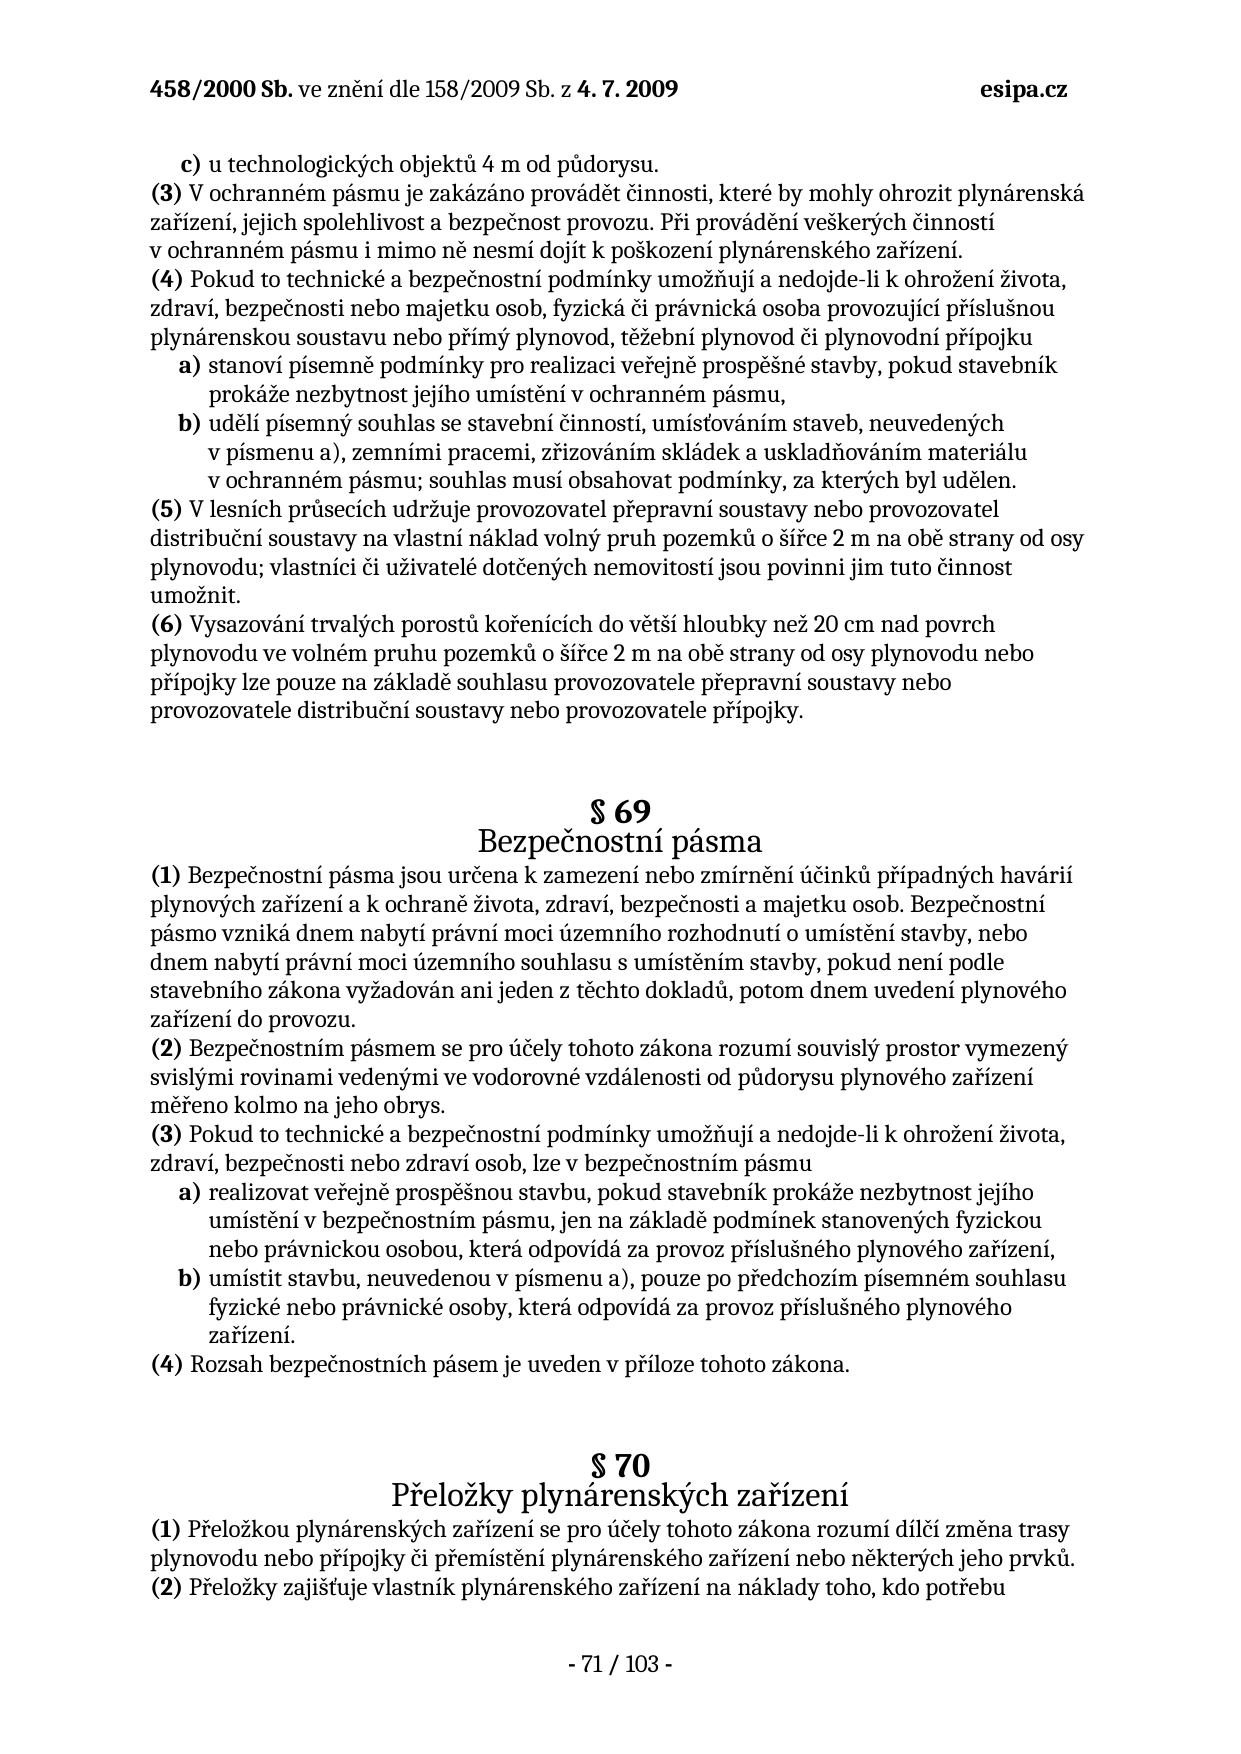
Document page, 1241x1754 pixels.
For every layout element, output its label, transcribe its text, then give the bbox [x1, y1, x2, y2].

text (6) Vysazování trvalých porostů kořenících do větší hloubky než 20 cm nad povrch plynovodu ve volném pruhu pozemků o šířce 2 m na obě strany od osy plynovodu nebo přípojky lze pouze na základě souhlasu provozovatele přepravní soustavy nebo provozovatele distribuční soustavy nebo provozovatele přípojky. [150, 610, 1090, 725]
subtitle § 69 -Bezpečnostní pásma [150, 798, 1090, 861]
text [150, 1572, 1090, 1601]
text (4) Pokud to technické a bezpečnostní podmínky umožňují a nedojde-li k ohrožení života, zdraví, bezpečnosti nebo majetku osob, fyzická či právnická osoba provozující příslušnou plynárenskou soustavu nebo přímý plynovod, těžební plynovod či plynovodní přípojku [150, 265, 1090, 351]
text (3) Pokud to technické a bezpečnostní podmínky umožňují a nedojde-li k ohrožení života, zdraví, bezpečnosti nebo zdraví osob, lze v bezpečnostním pásmu [150, 1120, 1090, 1177]
text (1) Bezpečnostní pásma jsou určena k zamezení nebo zmírnění účinků případných havárií plynových zařízení a k ochraně života, zdraví, bezpečnosti a majetku osob. Bezpečnostní pásmo vzniká dnem nabytí právní moci územního rozhodnutí o umístění stavby, nebo dnem nabytí právní moci územního souhlasu s umístěním stavby, pokud není podle stavebního zákona vyžadován ani jeden z těchto dokladů, potom dnem uvedení plynového zařízení do provozu. [150, 861, 1090, 1034]
text b) umístit stavbu, neuvedenou v písmenu a), pouze po předchozím písemném souhlasu fyzické nebo právnické osoby, která odpovídá za provoz příslušného plynového zařízení. [150, 1264, 1090, 1350]
text a) realizovat veřejně prospěšnou stavbu, pokud stavebník prokáže nezbytnost jejího umístění v bezpečnostním pásmu, jen na základě podmínek stanovených fyzickou nebo právnickou osobou, která odpovídá za provoz příslušného plynového zařízení, [150, 1177, 1090, 1264]
text (3) V ochranném pásmu je zakázáno provádět činnosti, které by mohly ohrozit plynárenská zařízení, jejich spolehlivost a bezpečnost provozu. Při provádění veškerých činností v ochranném pásmu i mimo ně nesmí dojít k poškození plynárenského zařízení. [150, 179, 1090, 265]
text b) udělí písemný souhlas se stavební činností, umísťováním staveb, neuvedených v písmenu a), zemními pracemi, zřizováním skládek a uskladňováním materiálu v ochranném pásmu; souhlas musí obsahovat podmínky, za kterých byl udělen. [150, 409, 1090, 495]
subtitle § 70 -Přeložky plynárenských zařízení [150, 1452, 1090, 1515]
text a) stanoví písemně podmínky pro realizaci veřejně prospěšné stavby, pokud stavebník prokáže nezbytnost jejího umístění v ochranném pásmu, [150, 351, 1090, 409]
text c) u technologických objektů 4 m od půdorysu. [150, 150, 1090, 179]
text (2) Bezpečnostním pásmem se pro účely tohoto zákona rozumí souvislý prostor vymezený svislými rovinami vedenými ve vodorovné vzdálenosti od půdorysu plynového zařízení měřeno kolmo na jeho obrys. [150, 1034, 1090, 1120]
text (5) V lesních průsecích udržuje provozovatel přepravní soustavy nebo provozovatel distribuční soustavy na vlastní náklad volný pruh pozemků o šířce 2 m na obě strany od osy plynovodu; vlastníci či uživatelé dotčených nemovitostí jsou povinni jim tuto činnost umožnit. [150, 495, 1090, 610]
text (1) Přeložkou plynárenských zařízení se pro účely tohoto zákona rozumí dílčí změna trasy plynovodu nebo přípojky či přemístění plynárenského zařízení nebo některých jeho prvků. [150, 1515, 1090, 1572]
text (4) Rozsah bezpečnostních pásem je uveden v příloze tohoto zákona. [150, 1350, 1090, 1379]
